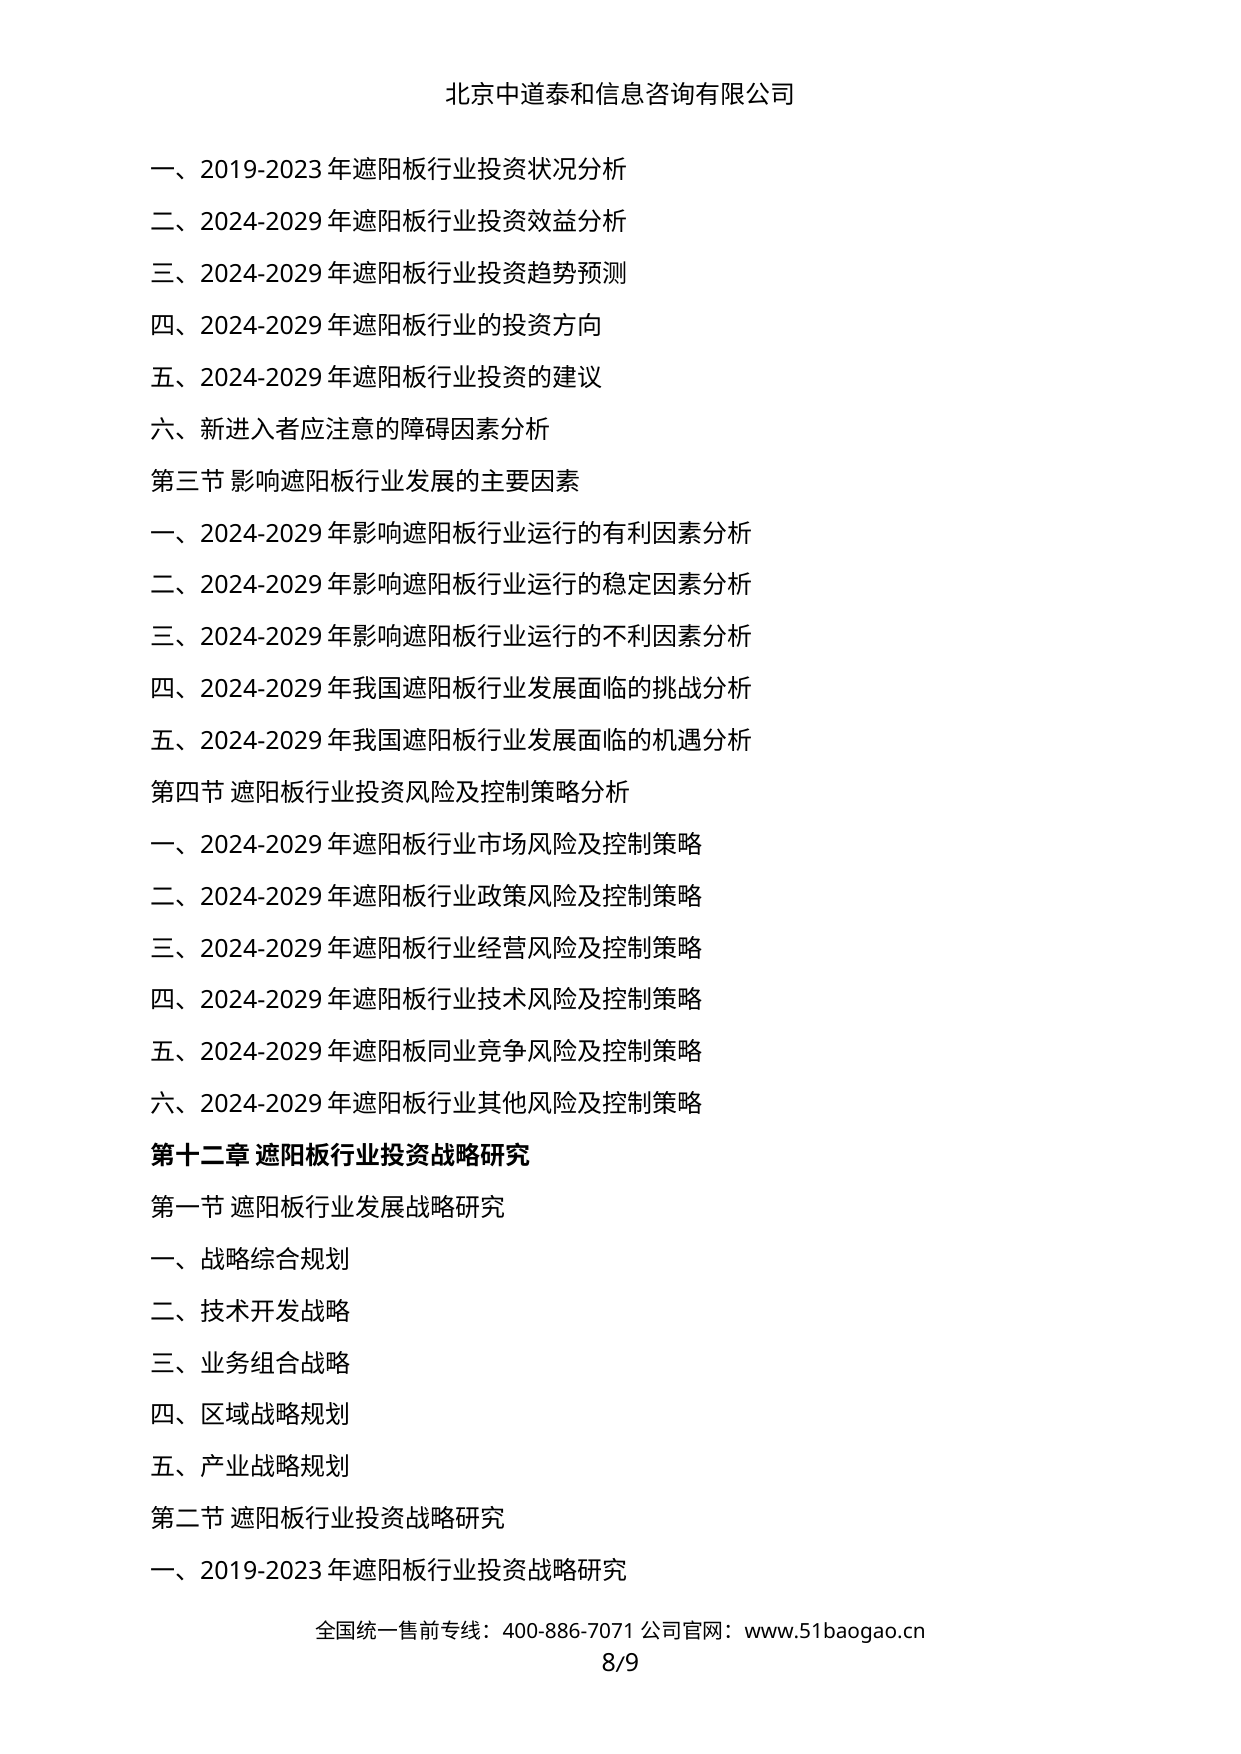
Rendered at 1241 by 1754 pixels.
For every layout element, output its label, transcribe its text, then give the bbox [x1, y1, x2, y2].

text 五、2024-2029年遮阳板同业竞争风险及控制策略 [150, 1032, 1090, 1068]
text 四、2024-2029年遮阳板行业的投资方向 [150, 306, 1090, 342]
text 第二节 遮阳板行业投资战略研究 [150, 1499, 1090, 1535]
text 四、区域战略规划 [150, 1395, 1090, 1431]
text 五、产业战略规划 [150, 1447, 1090, 1483]
text 五、2024-2029年遮阳板行业投资的建议 [150, 357, 1090, 394]
text 第十二章 遮阳板行业投资战略研究 [150, 1136, 1090, 1172]
text 三、2024-2029年遮阳板行业经营风险及控制策略 [150, 928, 1090, 964]
text 六、新进入者应注意的障碍因素分析 [150, 409, 1090, 446]
text 三、业务组合战略 [150, 1343, 1090, 1379]
text 一、2019-2023年遮阳板行业投资状况分析 [150, 150, 1090, 186]
text 三、2024-2029年遮阳板行业投资趋势预测 [150, 254, 1090, 290]
text 一、2019-2023年遮阳板行业投资战略研究 [150, 1551, 1090, 1587]
text 一、战略综合规划 [150, 1239, 1090, 1276]
text 第四节 遮阳板行业投资风险及控制策略分析 [150, 772, 1090, 809]
text 三、2024-2029年影响遮阳板行业运行的不利因素分析 [150, 617, 1090, 653]
text 四、2024-2029年遮阳板行业技术风险及控制策略 [150, 980, 1090, 1016]
text 二、技术开发战略 [150, 1291, 1090, 1327]
text 一、2024-2029年遮阳板行业市场风险及控制策略 [150, 824, 1090, 861]
text 二、2024-2029年遮阳板行业投资效益分析 [150, 202, 1090, 238]
text 二、2024-2029年影响遮阳板行业运行的稳定因素分析 [150, 565, 1090, 601]
text 六、2024-2029年遮阳板行业其他风险及控制策略 [150, 1084, 1090, 1120]
text 五、2024-2029年我国遮阳板行业发展面临的机遇分析 [150, 721, 1090, 757]
text 第一节 遮阳板行业发展战略研究 [150, 1187, 1090, 1224]
text 第三节 影响遮阳板行业发展的主要因素 [150, 461, 1090, 497]
text 二、2024-2029年遮阳板行业政策风险及控制策略 [150, 876, 1090, 912]
text 一、2024-2029年影响遮阳板行业运行的有利因素分析 [150, 513, 1090, 549]
text 四、2024-2029年我国遮阳板行业发展面临的挑战分析 [150, 669, 1090, 705]
